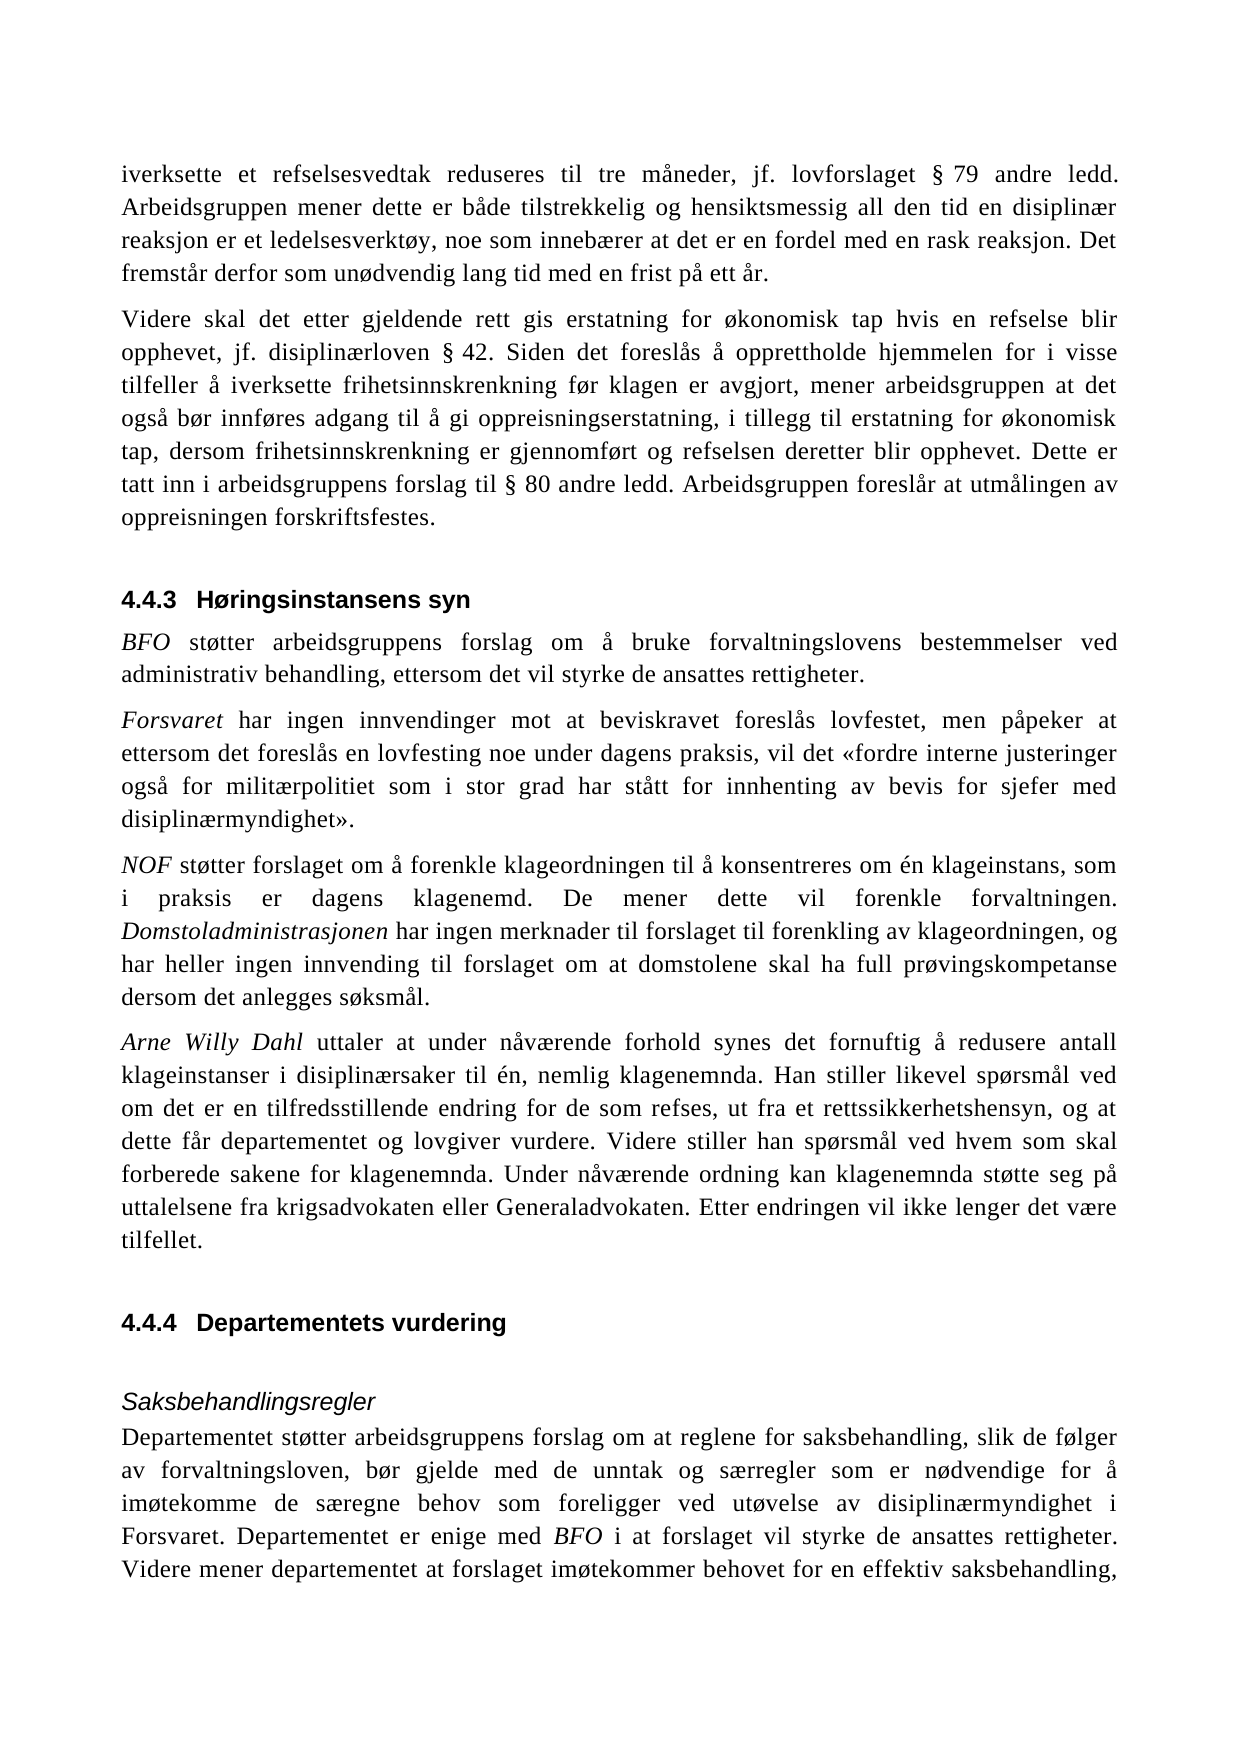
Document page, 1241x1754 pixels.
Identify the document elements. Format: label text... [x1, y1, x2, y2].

subtitle Høringsinstansens syn [121, 585, 1119, 614]
text Saksbehandlingsregler [121, 1387, 1119, 1416]
text Videre skal det etter gjeldende rett gis erstatning for økonomisk tap hvis en refselse blir opphevet, jf. disiplinærloven § 42. Siden det foreslås å opprettholde hjemmelen for i visse tilfeller å iverksette frihetsinnskrenkning før klagen er avgjort, mener arbeidsgruppen at det også bør innføres adgang til å gi oppreisningserstatning, i tillegg til erstatning for økonomisk tap, dersom frihetsinnskrenkning er gjennomført og refselsen deretter blir opphevet. Dette er tatt inn i arbeidsgruppens forslag til § 80 andre ledd. Arbeidsgruppen foreslår at utmålingen av oppreisningen forskriftsfestes. [121, 304, 1119, 531]
text BFO støtter arbeidsgruppens forslag om å bruke forvaltningslovens bestemmelser ved administrativ behandling, ettersom det vil styrke de ansattes rettigheter. [121, 627, 1119, 688]
text NOF støtter forslaget om å forenkle klageordningen til å konsentreres om én klageinstans, som i praksis er dagens klagenemd. De mener dette vil forenkle forvaltningen. Domstoladministrasjonen har ingen merknader til forslaget til forenkling av klageordningen, og har heller ingen innvending til forslaget om at domstolene skal ha full prøvingskompetanse dersom det anlegges søksmål. [121, 850, 1119, 1011]
text Arne Willy Dahl uttaler at under nåværende forhold synes det fornuftig å redusere antall klageinstanser i disiplinærsaker til én, nemlig klagenemnda. Han stiller likevel spørsmål ved om det er en tilfredsstillende endring for de som refses, ut fra et rettssikkerhetshensyn, og at dette får departementet og lovgiver vurdere. Videre stiller han spørsmål ved hvem som skal forberede sakene for klagenemnda. Under nåværende ordning kan klagenemnda støtte seg på uttalelsene fra krigsadvokaten eller Generaladvokaten. Etter endringen vil ikke lenger det være tilfellet. [121, 1027, 1119, 1254]
subtitle Departementets vurdering [121, 1308, 1119, 1337]
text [121, 1422, 1119, 1583]
text Forsvaret har ingen innvendinger mot at beviskravet foreslås lovfestet, men påpeker at ettersom det foreslås en lovfesting noe under dagens praksis, vil det «fordre interne justeringer også for militærpolitiet som i stor grad har stått for innhenting av bevis for sjefer med disiplinærmyndighet». [121, 705, 1119, 833]
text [121, 159, 1119, 287]
